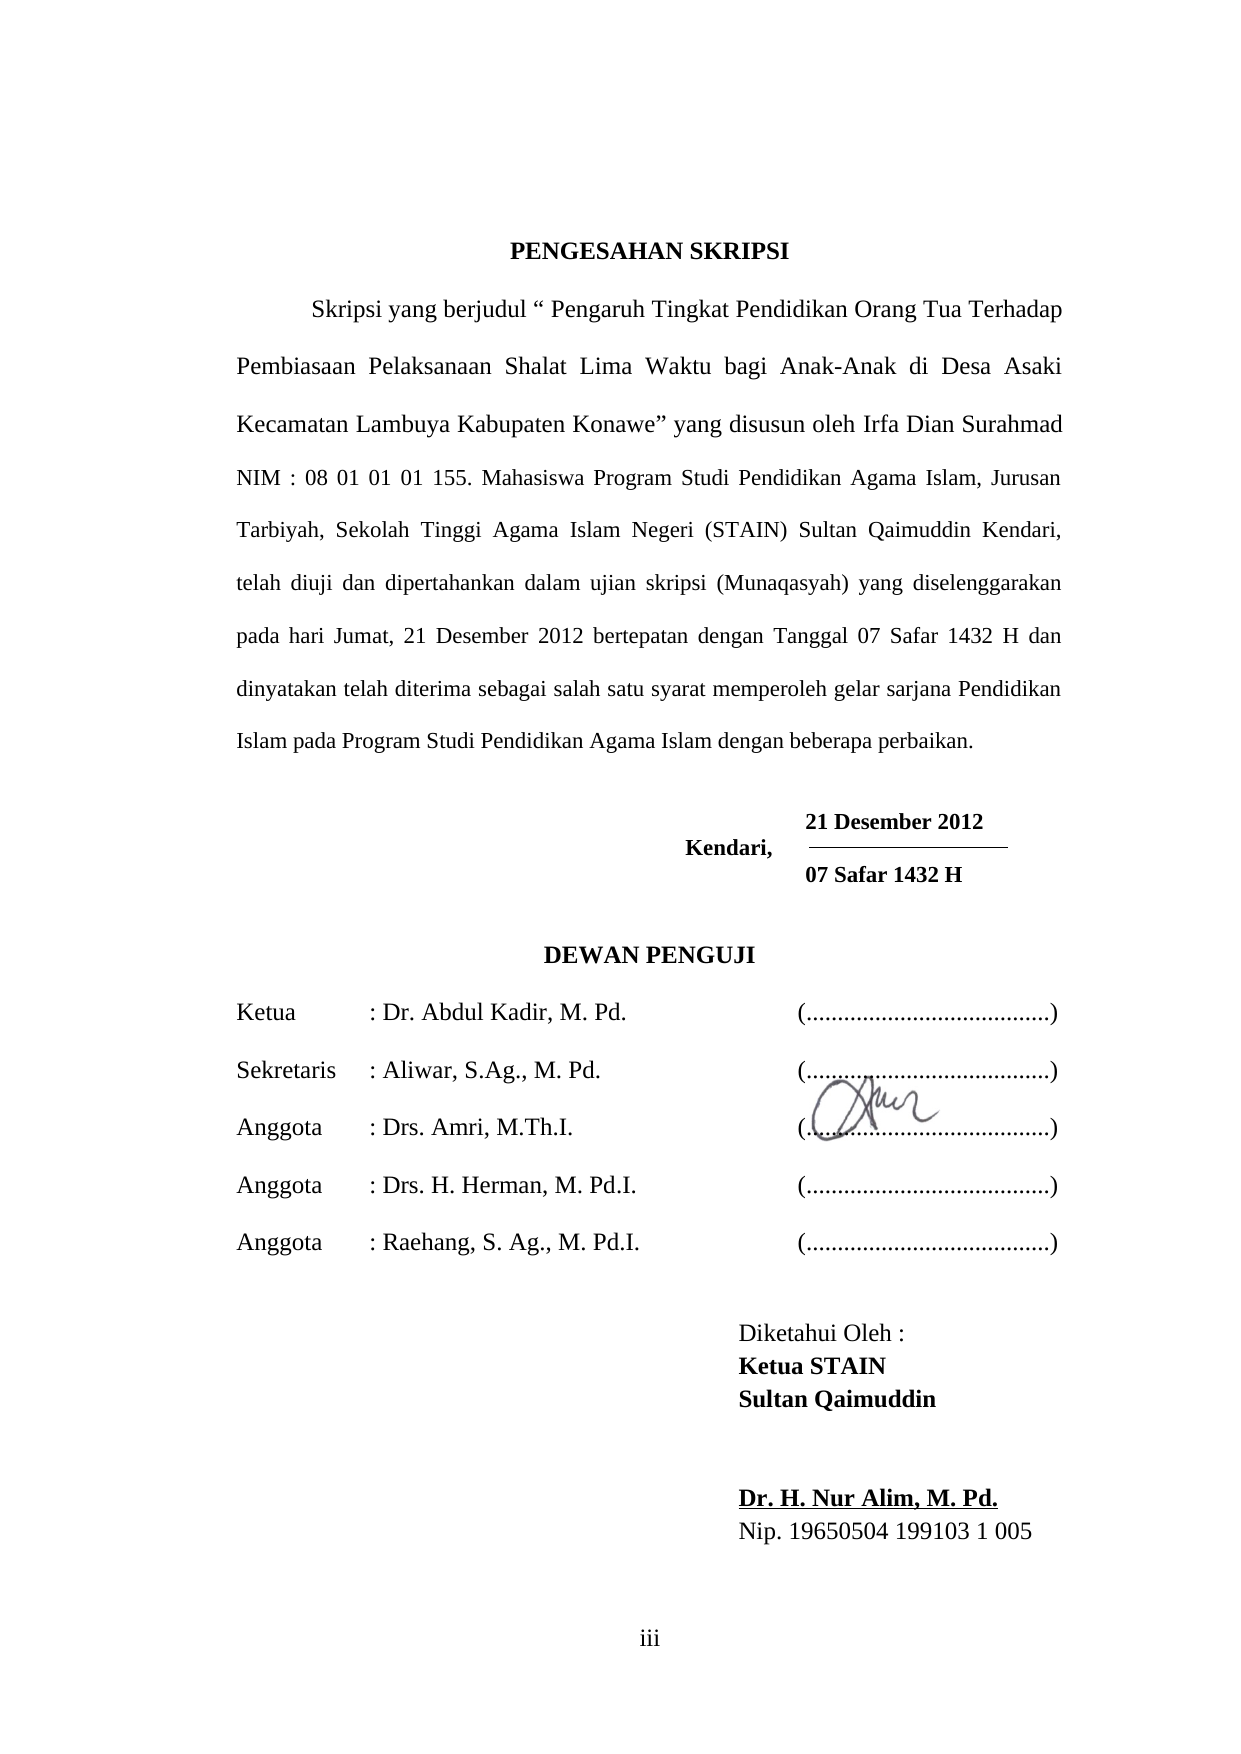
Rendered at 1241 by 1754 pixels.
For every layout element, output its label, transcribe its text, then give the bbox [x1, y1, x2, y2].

text Anggota : Drs. Amri, M.Th.I. (.......................................) [236, 1112, 1063, 1141]
text 21 Desember 2012 [611, 808, 1063, 834]
text Anggota : Raehang, S. Ag., M. Pd.I. (.......................................) [236, 1227, 1063, 1256]
picture [809, 1084, 941, 1112]
text Sekretaris : Aliwar, S.Ag., M. Pd. (.......................................) [236, 1055, 1063, 1084]
text Sultan Qaimuddin [236, 1384, 1063, 1413]
text DEWAN PENGUJI [236, 940, 1063, 969]
text Ketua STAIN [236, 1351, 1063, 1380]
text PENGESAHAN SKRIPSI [236, 236, 1063, 265]
text Dr. H. Nur Alim, M. Pd. [236, 1483, 1063, 1512]
text Kendari, [611, 834, 1063, 861]
text Ketua : Dr. Abdul Kadir, M. Pd. (.......................................) [236, 997, 1063, 1026]
text Anggota : Drs. H. Herman, M. Pd.I. (.......................................) [236, 1170, 1063, 1199]
text Skripsi yang berjudul “ Pengaruh Tingkat Pendidikan Orang Tua Terhadap Pembiasaan Pelaksanaan Shalat Lima Waktu bagi Anak-Anak di Desa Asaki Kecamatan Lambuya Kabupaten Konawe” yang disusun oleh Irfa Dian Surahmad NIM : 08 01 01 01 155. Mahasiswa Program Studi Pendidikan Agama Islam, Jurusan Tarbiyah, Sekolah Tinggi Agama Islam Negeri (STAIN) Sultan Qaimuddin Kendari, telah diuji dan dipertahankan dalam ujian skripsi (Munaqasyah) yang diselenggarakan pada hari Jumat, 21 Desember 2012 bertepatan dengan Tanggal 07 Safar 1432 H dan dinyatakan telah diterima sebagai salah satu syarat memperoleh gelar sarjana Pendidikan Islam pada Program Studi Pendidikan Agama Islam dengan beberapa perbaikan. [236, 294, 1063, 754]
text 07 Safar 1432 H [611, 861, 1063, 887]
text Nip. 19650504 199103 1 005 [236, 1516, 1063, 1545]
text Diketahui Oleh : [236, 1318, 1063, 1347]
